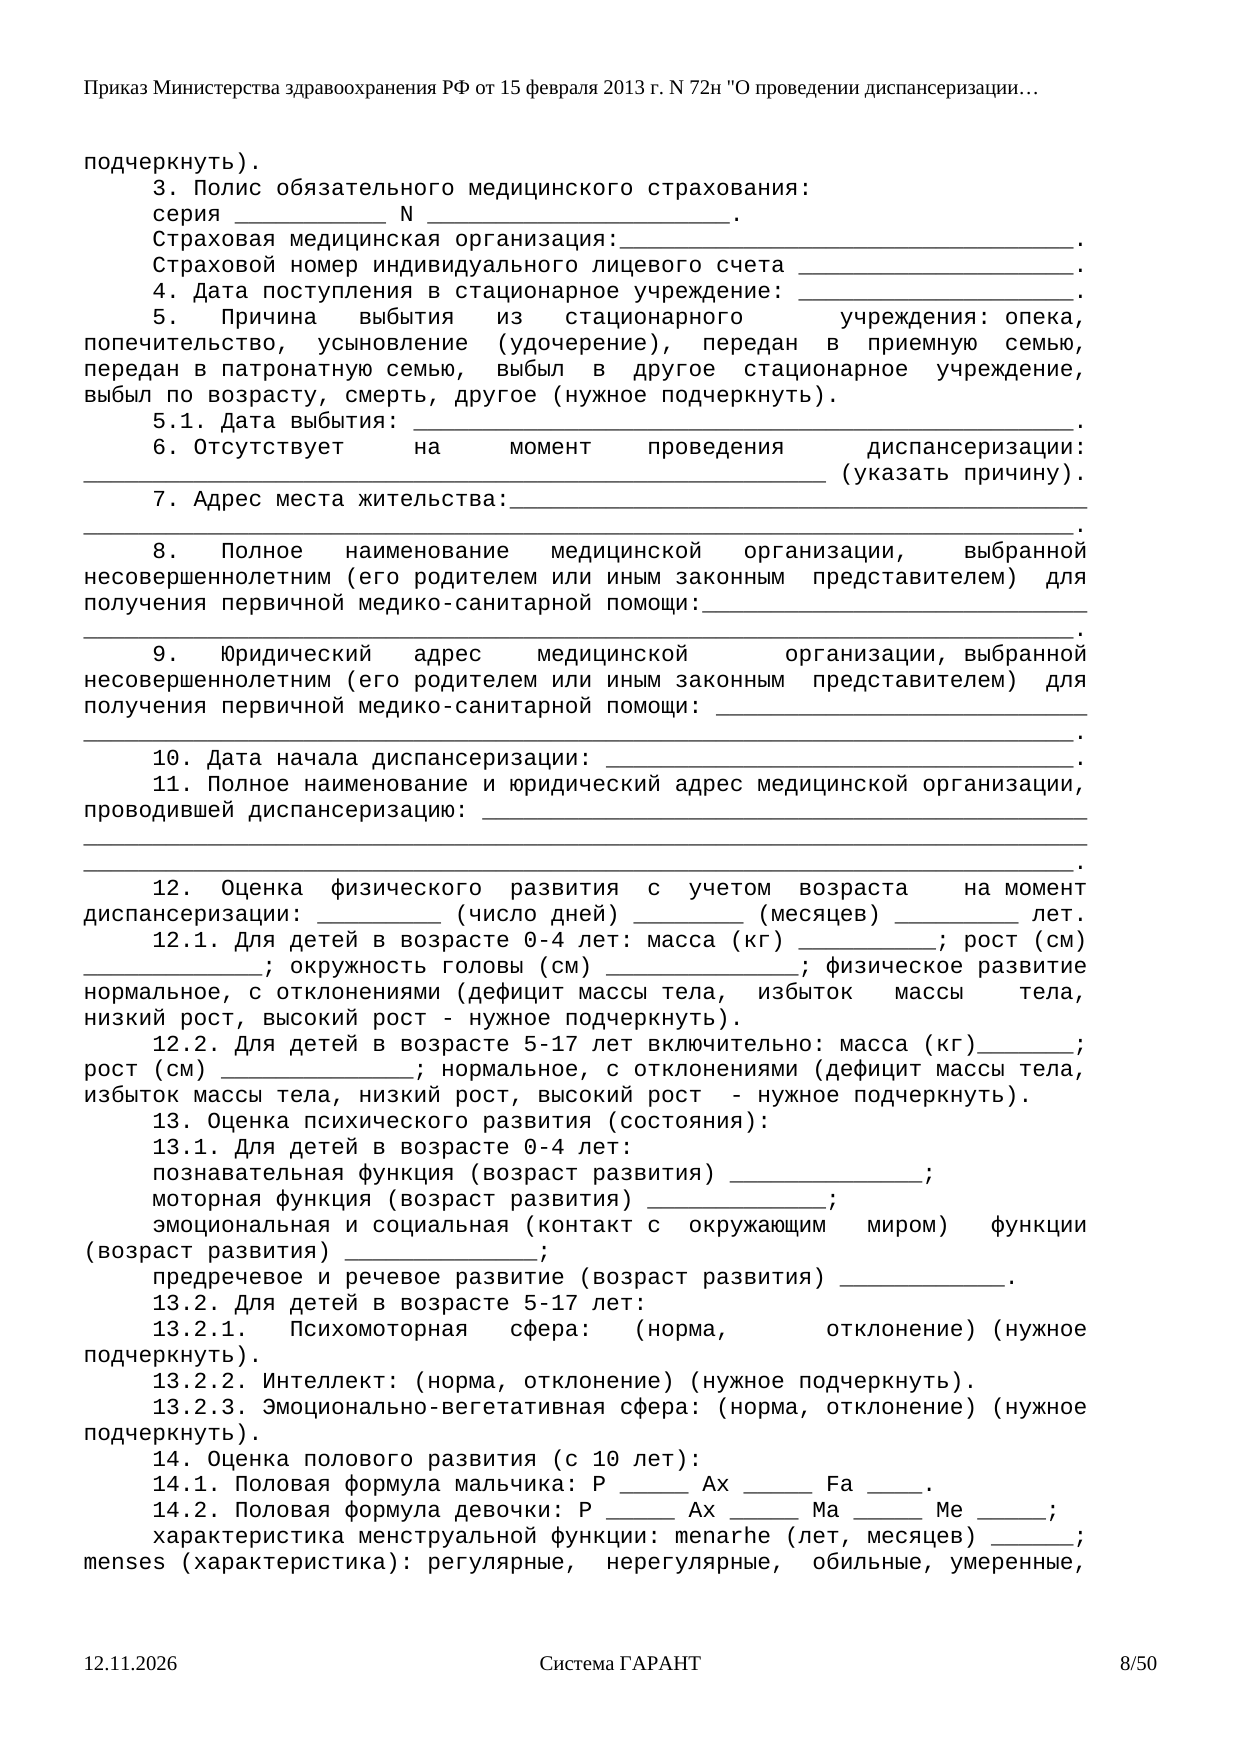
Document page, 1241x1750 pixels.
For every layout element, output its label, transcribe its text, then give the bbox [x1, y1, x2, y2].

text эмоциональная и социальная (контакт с окружающим миром) функции [83, 1213, 1157, 1239]
text нормальное, с отклонениями (дефицит массы тела, избыток массы тела, [83, 980, 1157, 1006]
text проводившей диспансеризацию: ____________________________________________ [83, 798, 1157, 824]
text получения первичной медико-санитарной помощи:____________________________ [83, 591, 1157, 617]
text характеристика менструальной функции: menarhe (лет, месяцев) ______; [83, 1525, 1157, 1551]
text выбыл по возрасту, смерть, другое (нужное подчеркнуть). [83, 383, 1157, 409]
text 9. Юридический адрес медицинской организации, выбранной [83, 643, 1157, 669]
text 14.2. Половая формула девочки: Р _____ Ах _____ Ма _____ Me _____; [83, 1499, 1157, 1525]
text попечительство, усыновление (удочерение), передан в приемную семью, [83, 332, 1157, 357]
text избыток массы тела, низкий рост, высокий рост - нужное подчеркнуть). [83, 1084, 1157, 1110]
text рост (см) ______________; нормальное, с отклонениями (дефицит массы тела, [83, 1058, 1157, 1084]
text 14. Оценка полового развития (с 10 лет): [83, 1447, 1157, 1473]
text подчеркнуть). [83, 150, 1157, 176]
text передан в патронатную семью, выбыл в другое стационарное учреждение, [83, 357, 1157, 383]
text подчеркнуть). [83, 1421, 1157, 1447]
text ______________________________________________________ (указать причину). [83, 461, 1157, 487]
text menses (характеристика): регулярные, нерегулярные, обильные, умеренные, [83, 1551, 1157, 1577]
text 5.1. Дата выбытия: ________________________________________________. [83, 409, 1157, 435]
text моторная функция (возраст развития) _____________; [83, 1187, 1157, 1213]
text Страховая медицинская организация:_________________________________. [83, 228, 1157, 254]
text _____________; окружность головы (см) ______________; физическое развитие [83, 954, 1157, 980]
text 13.2.2. Интеллект: (норма, отклонение) (нужное подчеркнуть). [83, 1369, 1157, 1395]
text предречевое и речевое развитие (возраст развития) ____________. [83, 1265, 1157, 1291]
text 7. Адрес места жительства:__________________________________________ [83, 487, 1157, 513]
text 13.2.3. Эмоционально-вегетативная сфера: (норма, отклонение) (нужное [83, 1395, 1157, 1421]
text 8. Полное наименование медицинской организации, выбранной [83, 539, 1157, 565]
text ________________________________________________________________________. [83, 513, 1157, 539]
text 11. Полное наименование и юридический адрес медицинской организации, [83, 772, 1157, 798]
text серия ___________ N ______________________. [83, 202, 1157, 228]
text 5. Причина выбытия из стационарного учреждения: опека, [83, 306, 1157, 332]
text 14.1. Половая формула мальчика: Р _____ Ах _____ Fa ____. [83, 1473, 1157, 1499]
text получения первичной медико-санитарной помощи: ___________________________ [83, 695, 1157, 721]
text 6. Отсутствует на момент проведения диспансеризации: [83, 435, 1157, 461]
text 13. Оценка психического развития (состояния): [83, 1110, 1157, 1136]
text 13.2.1. Психомоторная сфера: (норма, отклонение) (нужное [83, 1317, 1157, 1343]
text 12.1. Для детей в возрасте 0-4 лет: масса (кг) __________; рост (см) [83, 928, 1157, 954]
text несовершеннолетним (его родителем или иным законным представителем) для [83, 669, 1157, 695]
text ________________________________________________________________________. [83, 850, 1157, 876]
text 12. Оценка физического развития с учетом возраста на момент [83, 876, 1157, 902]
text несовершеннолетним (его родителем или иным законным представителем) для [83, 565, 1157, 591]
text познавательная функция (возраст развития) ______________; [83, 1162, 1157, 1187]
text 3. Полис обязательного медицинского страхования: [83, 176, 1157, 202]
text диспансеризации: _________ (число дней) ________ (месяцев) _________ лет. [83, 902, 1157, 928]
text подчеркнуть). [83, 1343, 1157, 1369]
text 13.2. Для детей в возрасте 5-17 лет: [83, 1291, 1157, 1317]
text ________________________________________________________________________. [83, 617, 1157, 643]
text ________________________________________________________________________. [83, 721, 1157, 747]
text 13.1. Для детей в возрасте 0-4 лет: [83, 1136, 1157, 1162]
text Страховой номер индивидуального лицевого счета ____________________. [83, 254, 1157, 280]
text 10. Дата начала диспансеризации: __________________________________. [83, 747, 1157, 772]
text _________________________________________________________________________ [83, 824, 1157, 850]
text 4. Дата поступления в стационарное учреждение: ____________________. [83, 280, 1157, 306]
text низкий рост, высокий рост - нужное подчеркнуть). [83, 1006, 1157, 1032]
text (возраст развития) ______________; [83, 1239, 1157, 1265]
text 12.2. Для детей в возрасте 5-17 лет включительно: масса (кг)_______; [83, 1032, 1157, 1058]
